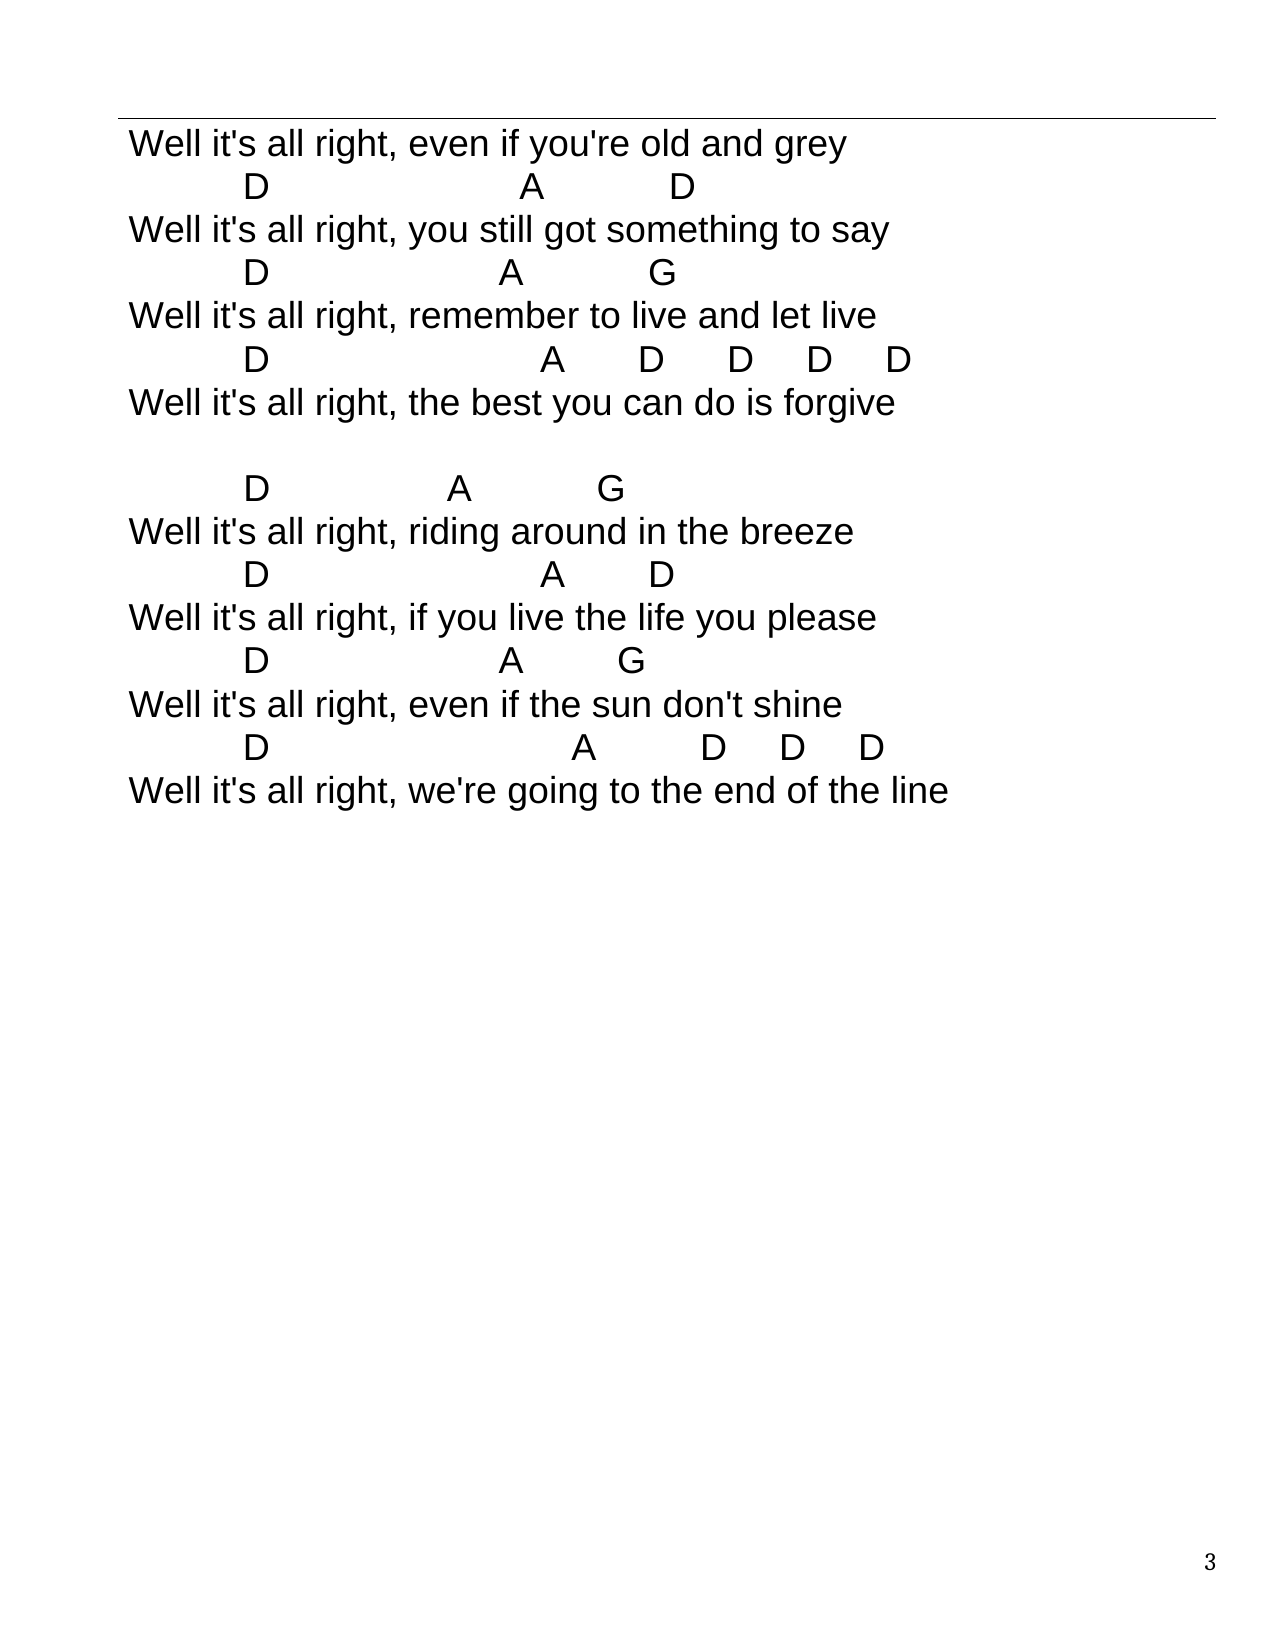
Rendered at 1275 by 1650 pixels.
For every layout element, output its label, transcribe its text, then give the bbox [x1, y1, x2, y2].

text Well it's all right, riding around in the breeze [118, 509, 1216, 552]
text Well it's all right, the best you can do is forgive [118, 380, 1216, 423]
text D A D [118, 552, 1216, 596]
text D A D [118, 164, 1216, 207]
text Well it's all right, you still got something to say [118, 207, 1216, 251]
text D A G [118, 466, 1216, 509]
text Well it's all right, even if the sun don't shine [118, 682, 1216, 725]
text Well it's all right, remember to live and let live [118, 294, 1216, 337]
text Well it's all right, even if you're old and grey [118, 119, 1216, 164]
text D A G [118, 251, 1216, 294]
text Well it's all right, we're going to the end of the line [118, 768, 1216, 811]
text Well it's all right, if you live the life you please [118, 596, 1216, 639]
text D A D D D D [118, 337, 1216, 380]
text D A G [118, 639, 1216, 682]
text D A D D D [118, 725, 1216, 768]
